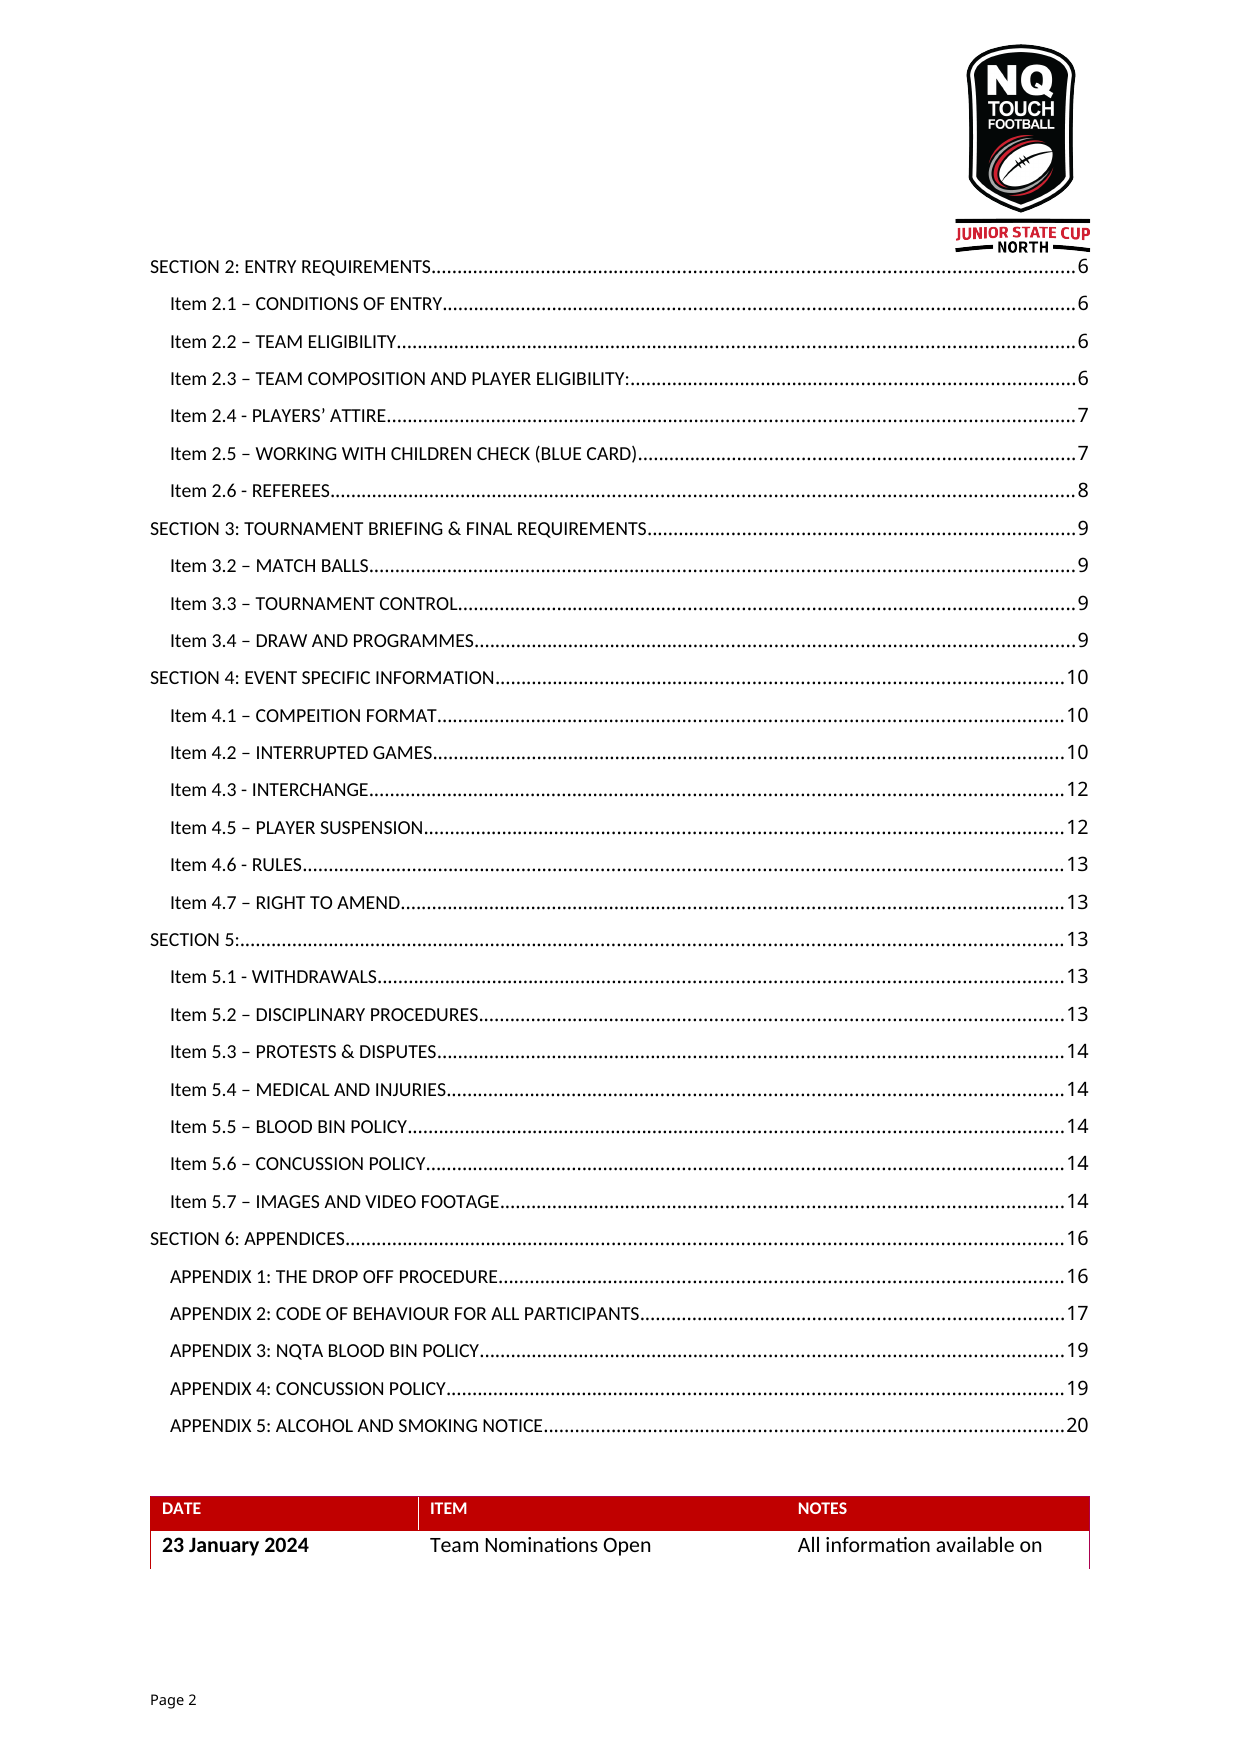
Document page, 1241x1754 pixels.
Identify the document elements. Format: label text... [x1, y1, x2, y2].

table_header NOTES [786, 1497, 1089, 1530]
picture [955, 44, 1091, 253]
table_cell All information available on Webpage [786, 1531, 1089, 1569]
table_header ITEM [419, 1497, 786, 1530]
table_cell Team Nominations Open [419, 1531, 786, 1569]
table_header DATE [151, 1497, 418, 1530]
table_cell 23 January 2024 [151, 1531, 418, 1569]
